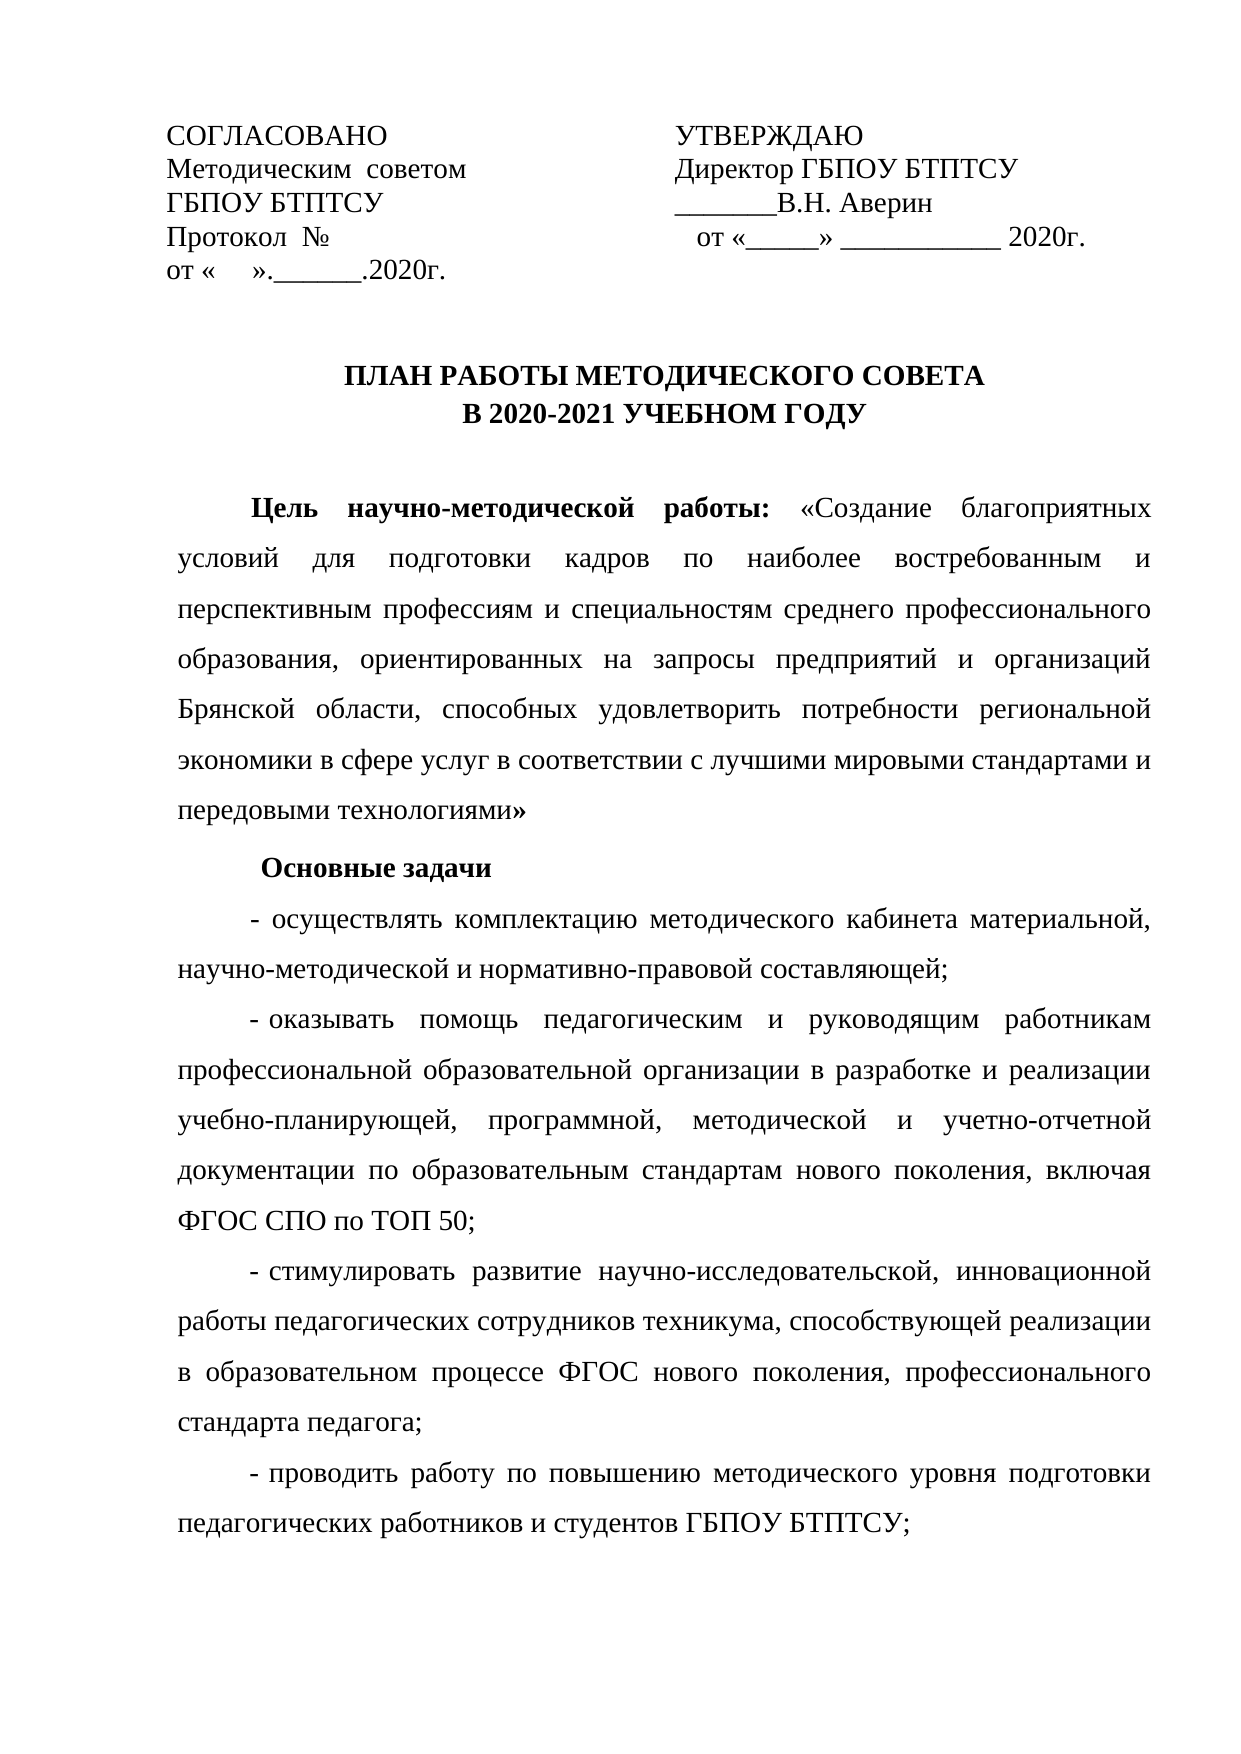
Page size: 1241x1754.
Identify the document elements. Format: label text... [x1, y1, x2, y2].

table_header СОГЛАСОВАНО Методическим советом ГБПОУ БТПТСУ Протокол № от « ».______.2020г. [155, 118, 663, 319]
text Цель научно-методической работы: «Создание благоприятных условий для подготовки кадров по наиболее востребованным и перспективным профессиям и специальностям среднего профессионального образования, ориентированных на запросы предприятий и организаций Брянской области, способных удовлетворить потребности региональной экономики в сфере услуг в соответствии с лучшими мировыми стандартами и передовыми технологиями» [177, 490, 1152, 826]
list проводить работу по повышению методического уровня подготовки педагогических работников и студентов ГБПОУ БТПТСУ; [177, 1455, 1152, 1539]
text В 2020-2021 УЧЕБНОМ ГОДУ [177, 396, 1152, 430]
list оказывать помощь педагогическим и руководящим работникам профессиональной образовательной организации в разработке и реализации учебно-планирующей, программной, методической и учетно-отчетной документации по образовательным стандартам нового поколения, включая ФГОС СПО по ТОП 50; [177, 1001, 1152, 1236]
text Основные задачи [260, 850, 1152, 883]
text ПЛАН РАБОТЫ МЕТОДИЧЕСКОГО СОВЕТА [177, 358, 1152, 391]
text - осуществлять комплектацию методического кабинета материальной, научно-методической и нормативно-правовой составляющей; [177, 901, 1152, 985]
table_header УТВЕРЖДАЮ Директор ГБПОУ БТПТСУ _______В.Н. Аверин от «_____» ___________ 2020г. [663, 118, 1152, 319]
list стимулировать развитие научно-исследовательской, инновационной работы педагогических сотрудников техникума, способствующей реализации в образовательном процессе ФГОС нового поколения, профессионального стандарта педагога; [177, 1253, 1152, 1437]
